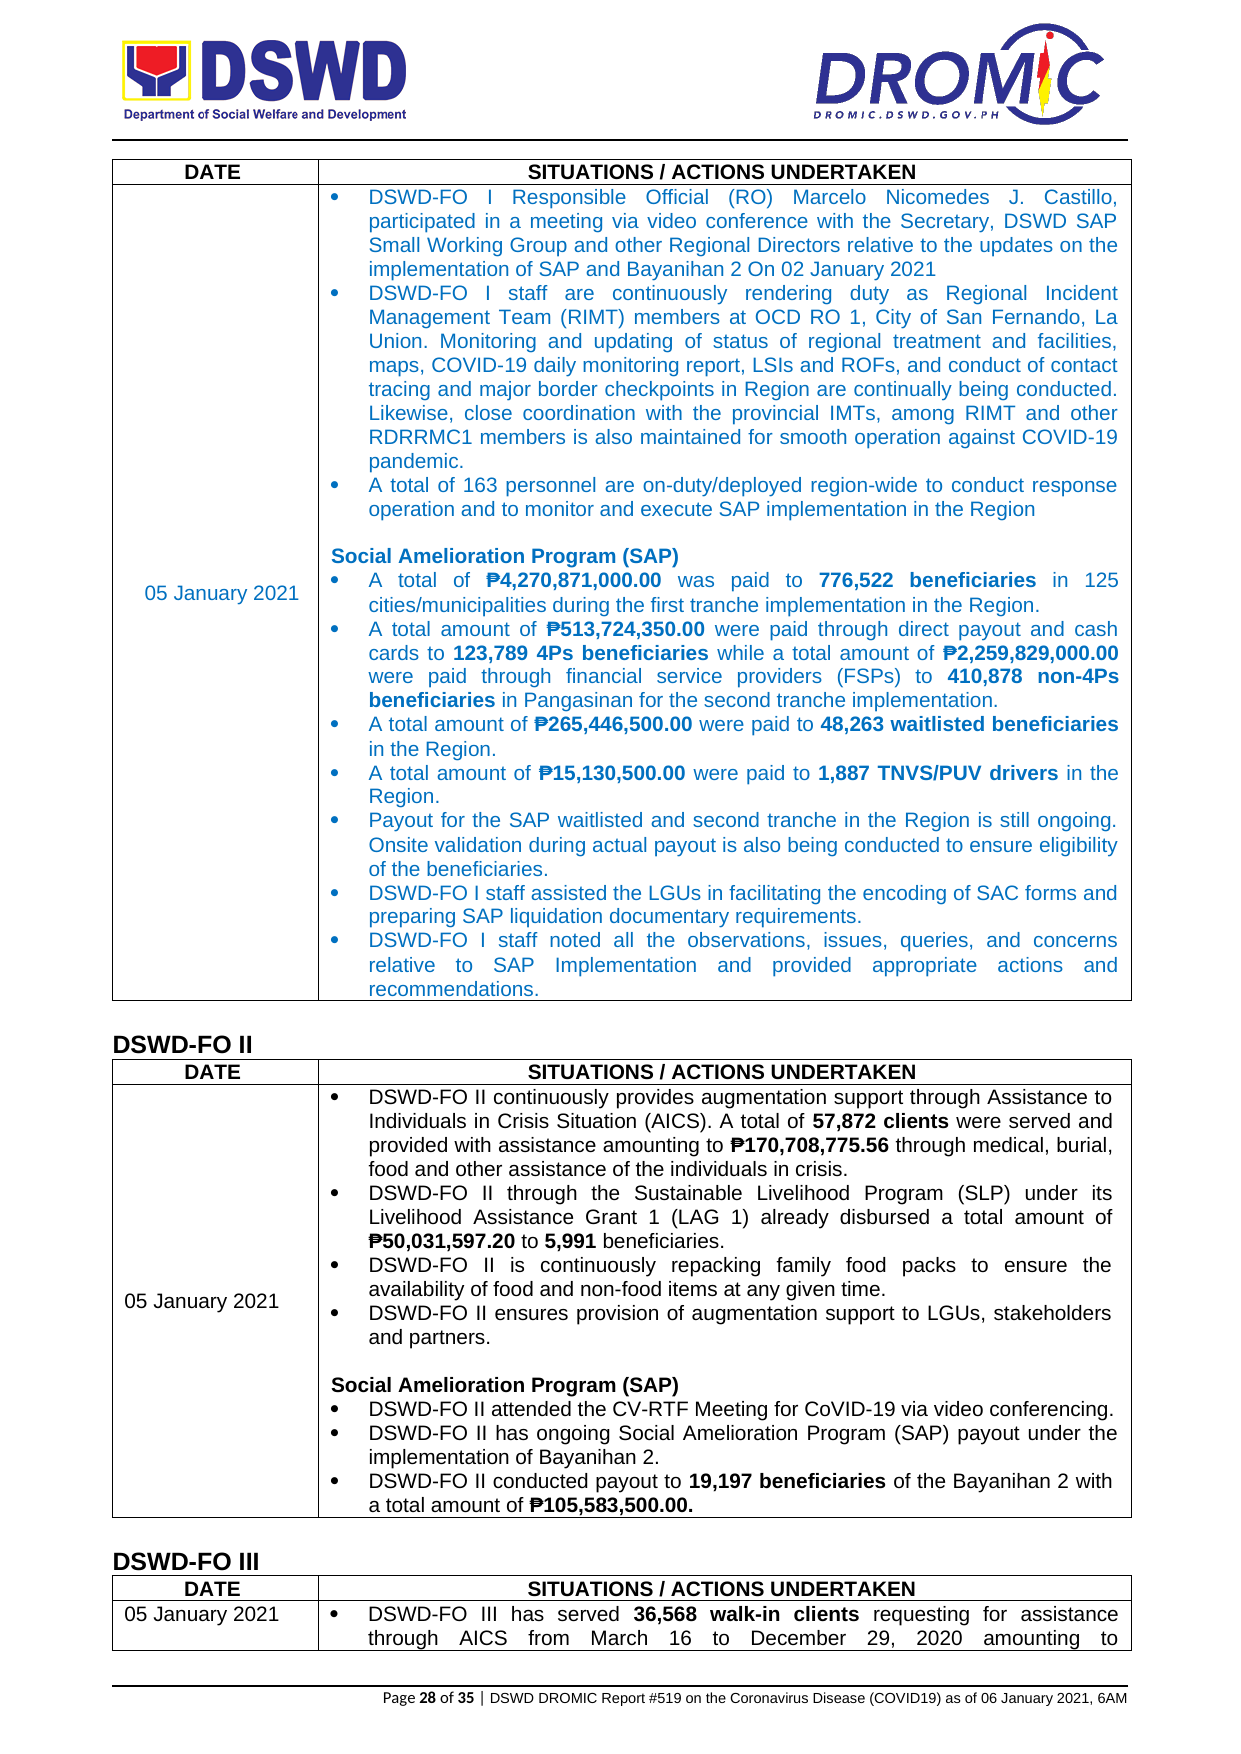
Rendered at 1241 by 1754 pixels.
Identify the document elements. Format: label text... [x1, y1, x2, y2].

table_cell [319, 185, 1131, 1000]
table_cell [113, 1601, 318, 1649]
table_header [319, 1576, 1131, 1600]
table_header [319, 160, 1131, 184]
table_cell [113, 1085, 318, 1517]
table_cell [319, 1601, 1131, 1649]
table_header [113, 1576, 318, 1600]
text DSWD-FO II [112, 1030, 1128, 1059]
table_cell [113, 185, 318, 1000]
picture [112, 37, 416, 125]
picture [781, 23, 1133, 125]
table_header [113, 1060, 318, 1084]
text DSWD-FO III [112, 1547, 1122, 1575]
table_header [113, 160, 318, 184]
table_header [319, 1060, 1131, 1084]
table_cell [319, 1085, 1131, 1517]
